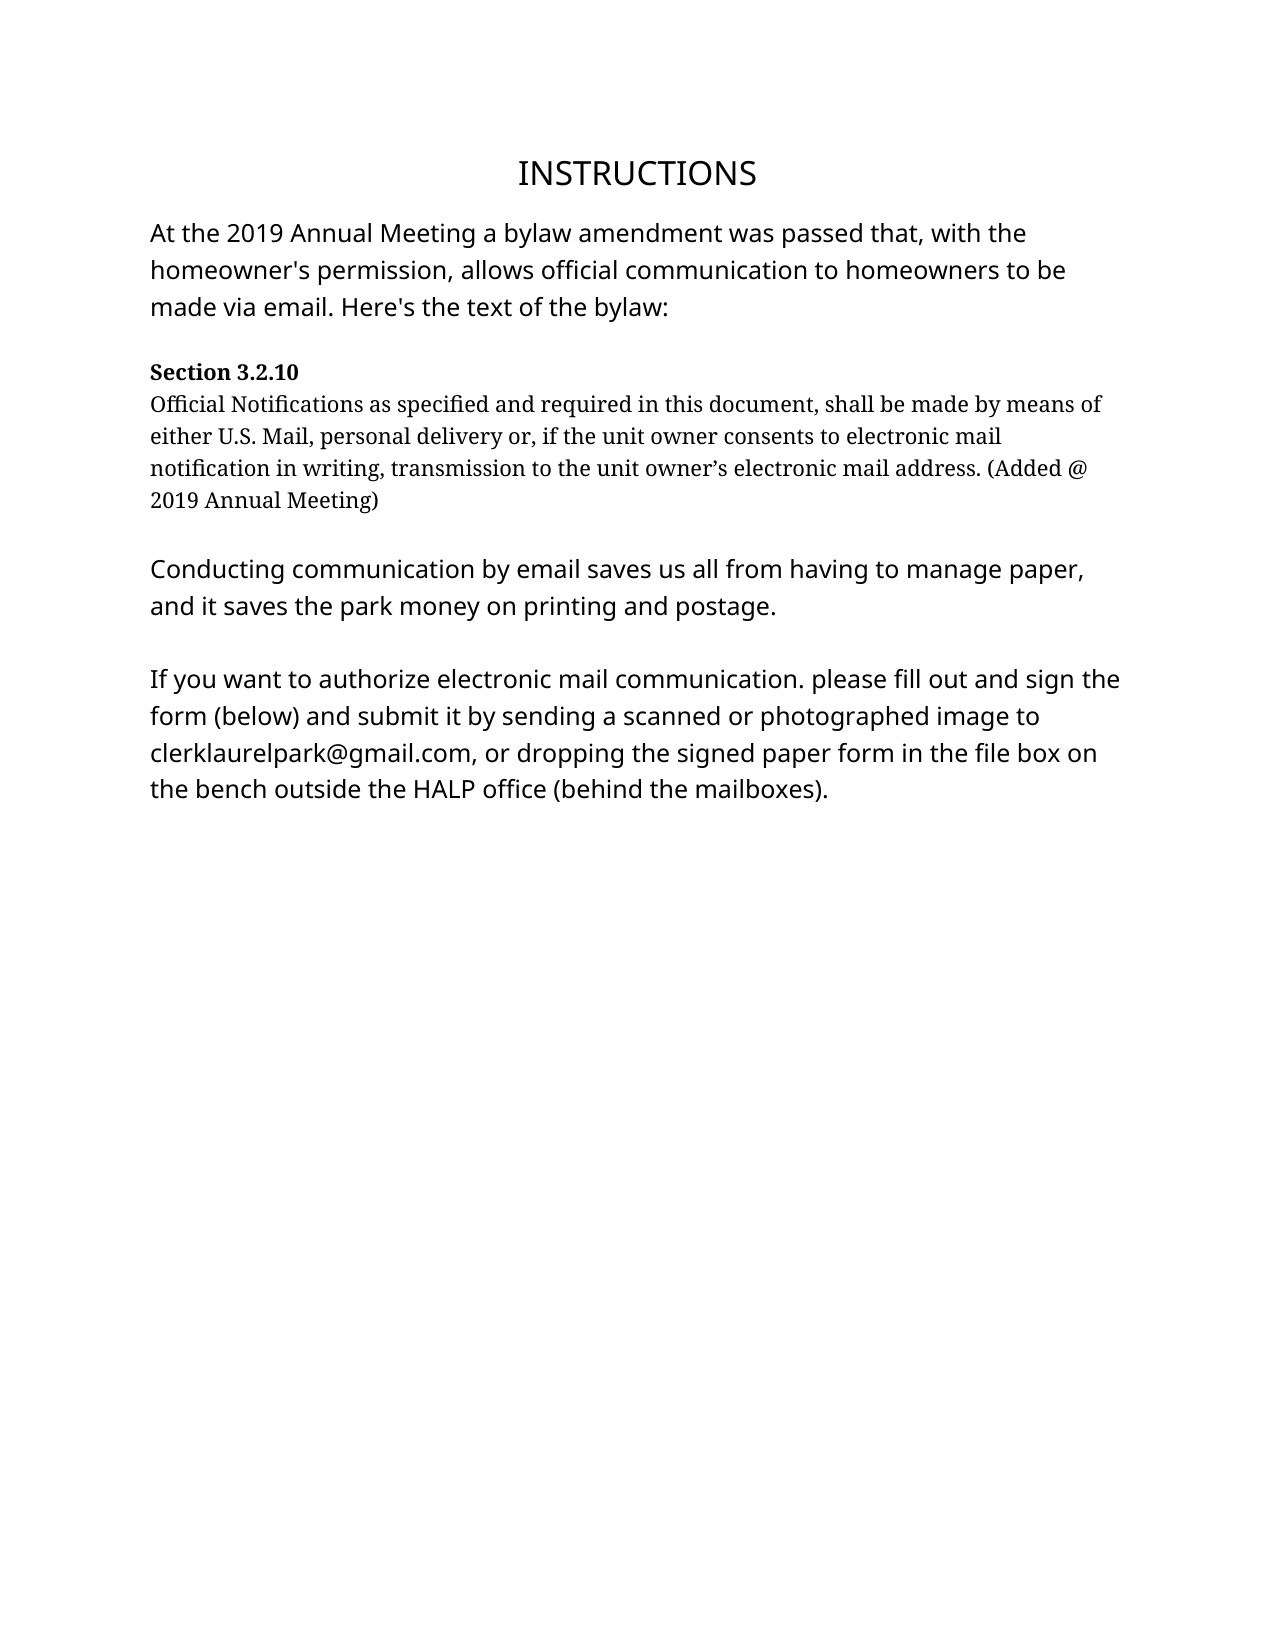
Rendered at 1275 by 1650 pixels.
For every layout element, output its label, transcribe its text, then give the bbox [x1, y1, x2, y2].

text INSTRUCTIONS [150, 150, 1125, 195]
text At the 2019 Annual Meeting a bylaw amendment was passed that, with the homeowner's permission, allows official communication to homeowners to be made via email. Here's the text of the bylaw: Section 3.2.10 Official Notifications as specified and required in this document, shall be made by means of either U.S. Mail, personal delivery or, if the unit owner consents to electronic mail notification in writing, transmission to the unit owner’s electronic mail address. (Added @ 2019 Annual Meeting) Conducting communication by email saves us all from having to manage paper, and it saves the park money on printing and postage. If you want to authorize electronic mail communication. please fill out and sign the form (below) and submit it by sending a scanned or photographed image to clerklaurelpark@gmail.com, or dropping the signed paper form in the file box on the bench outside the HALP office (behind the mailboxes). [150, 216, 1125, 806]
